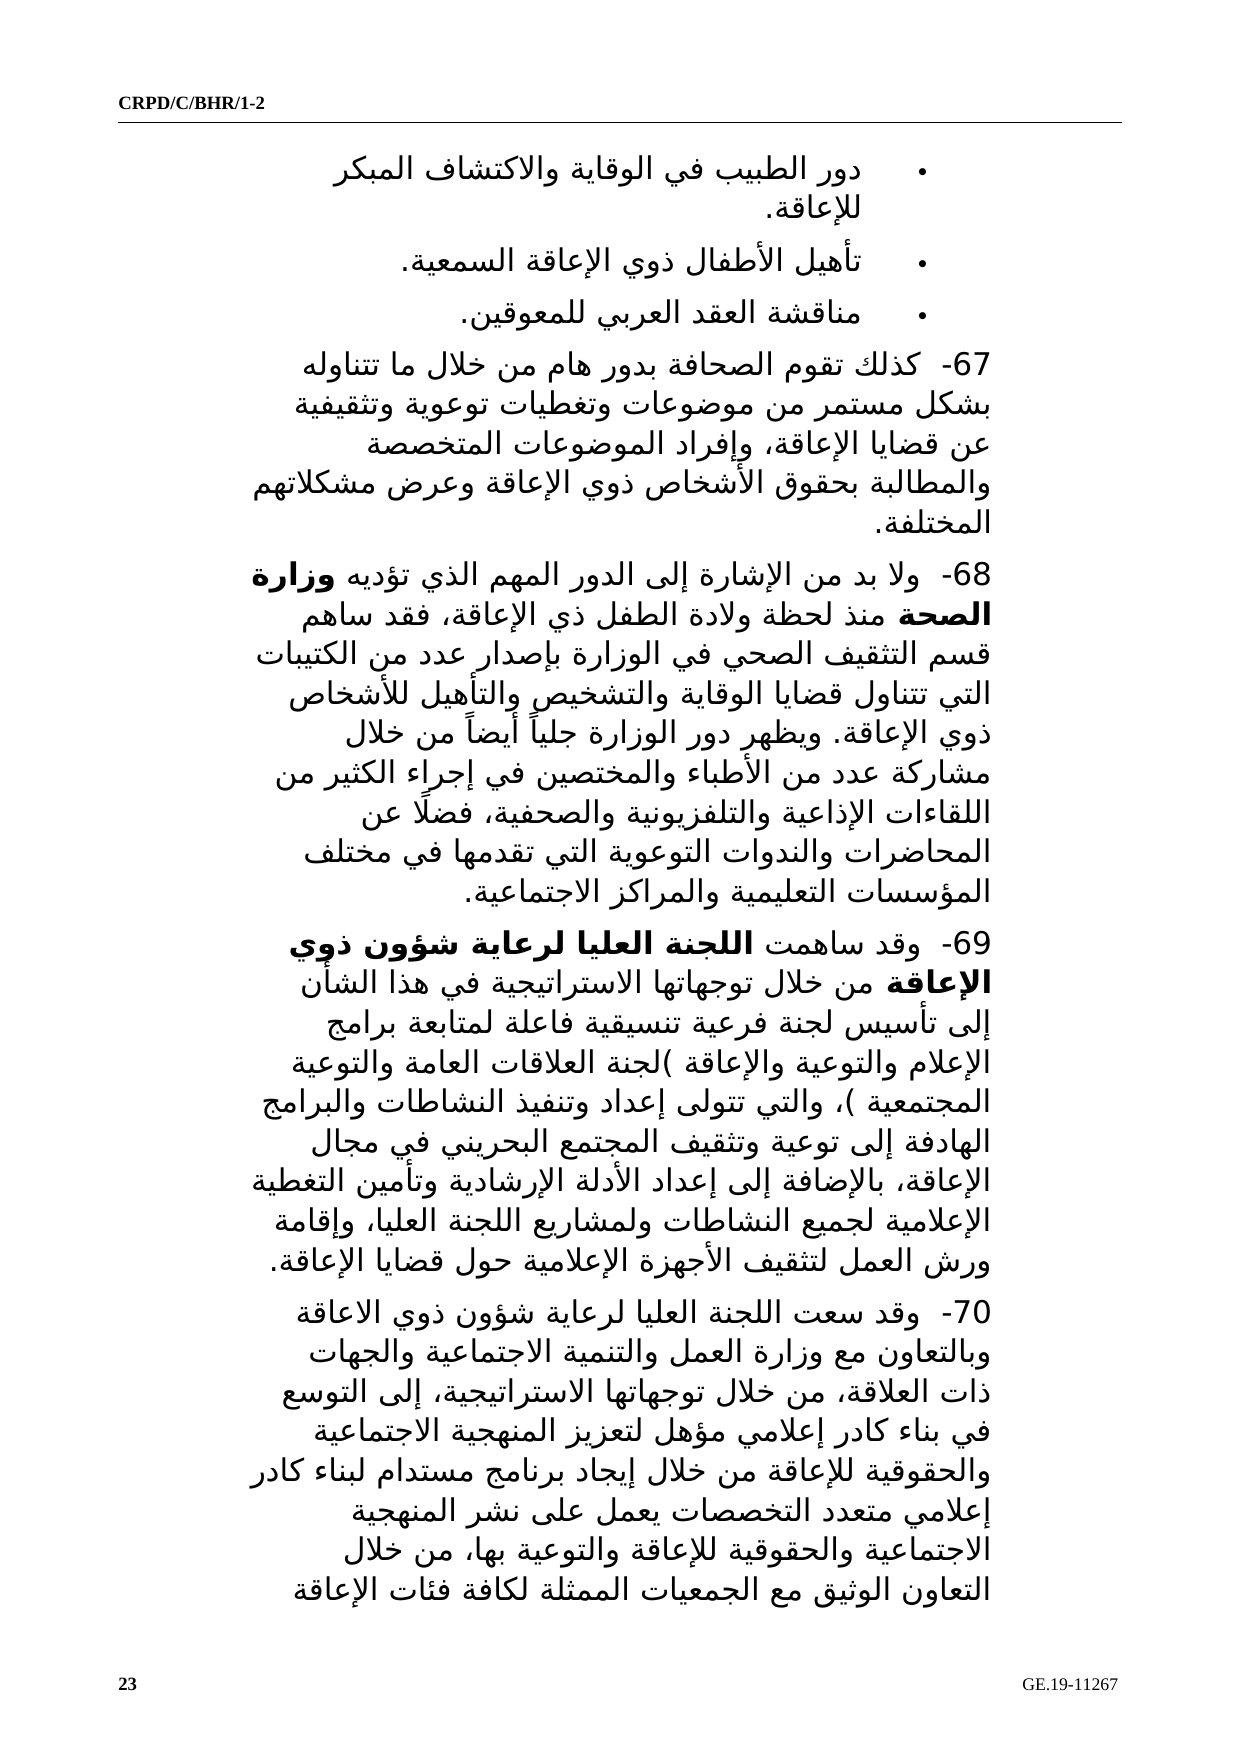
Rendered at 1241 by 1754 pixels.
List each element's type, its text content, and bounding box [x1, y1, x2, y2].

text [248, 1291, 992, 1608]
text 68- ولا بد من الإشارة إلى الدور المهم الذي تؤديه وزارة الصحة منذ لحظة ولادة الطفل ذي الإعاقة، فقد ساهم قسم التثقيف الصحي في الوزارة بإصدار عدد من الكتيبات التي تتناول قضايا الوقاية والتشخيص والتأهيل للأشخاص ذوي الإعاقة. ويظهر دور الوزارة جلياً أيضاً من خلال مشاركة عدد من الأطباء والمختصين في إجراء الكثير من اللقاءات الإذاعية والتلفزيونية والصحفية، فضلًا عن المحاضرات والندوات التوعوية التي تقدمها في مختلف المؤسسات التعليمية والمراكز الاجتماعية. [248, 554, 992, 910]
list تأهيل الأطفال ذوي الإعاقة السمعية. [248, 239, 919, 279]
text 69- وقد ساهمت اللجنة العليا لرعاية شؤون ذوي الإعاقة من خلال توجهاتها الاستراتيجية في هذا الشأن إلى تأسيس لجنة فرعية تنسيقية فاعلة لمتابعة برامج الإعلام والتوعية والإعاقة )لجنة العلاقات العامة والتوعية المجتمعية )، والتي تتولى إعداد وتنفيذ النشاطات والبرامج الهادفة إلى توعية وتثقيف المجتمع البحريني في مجال الإعاقة، بالإضافة إلى إعداد الأدلة الإرشادية وتأمين التغطية الإعلامية لجميع النشاطات ولمشاريع اللجنة العليا، وإقامة ورش العمل لتثقيف الأجهزة الإعلامية حول قضايا الإعاقة. [248, 923, 992, 1279]
text 67- كذلك تقوم الصحافة بدور هام من خلال ما تتناوله بشكل مستمر من موضوعات وتغطيات توعوية وتثقيفية عن قضايا الإعاقة، وإفراد الموضوعات المتخصصة والمطالبة بحقوق الأشخاص ذوي الإعاقة وعرض مشكلاتهم المختلفة. [248, 343, 992, 541]
list مناقشة العقد العربي للمعوقين. [248, 291, 919, 331]
list دور الطبيب في الوقاية والاكتشاف المبكر للإعاقة. [248, 148, 919, 227]
